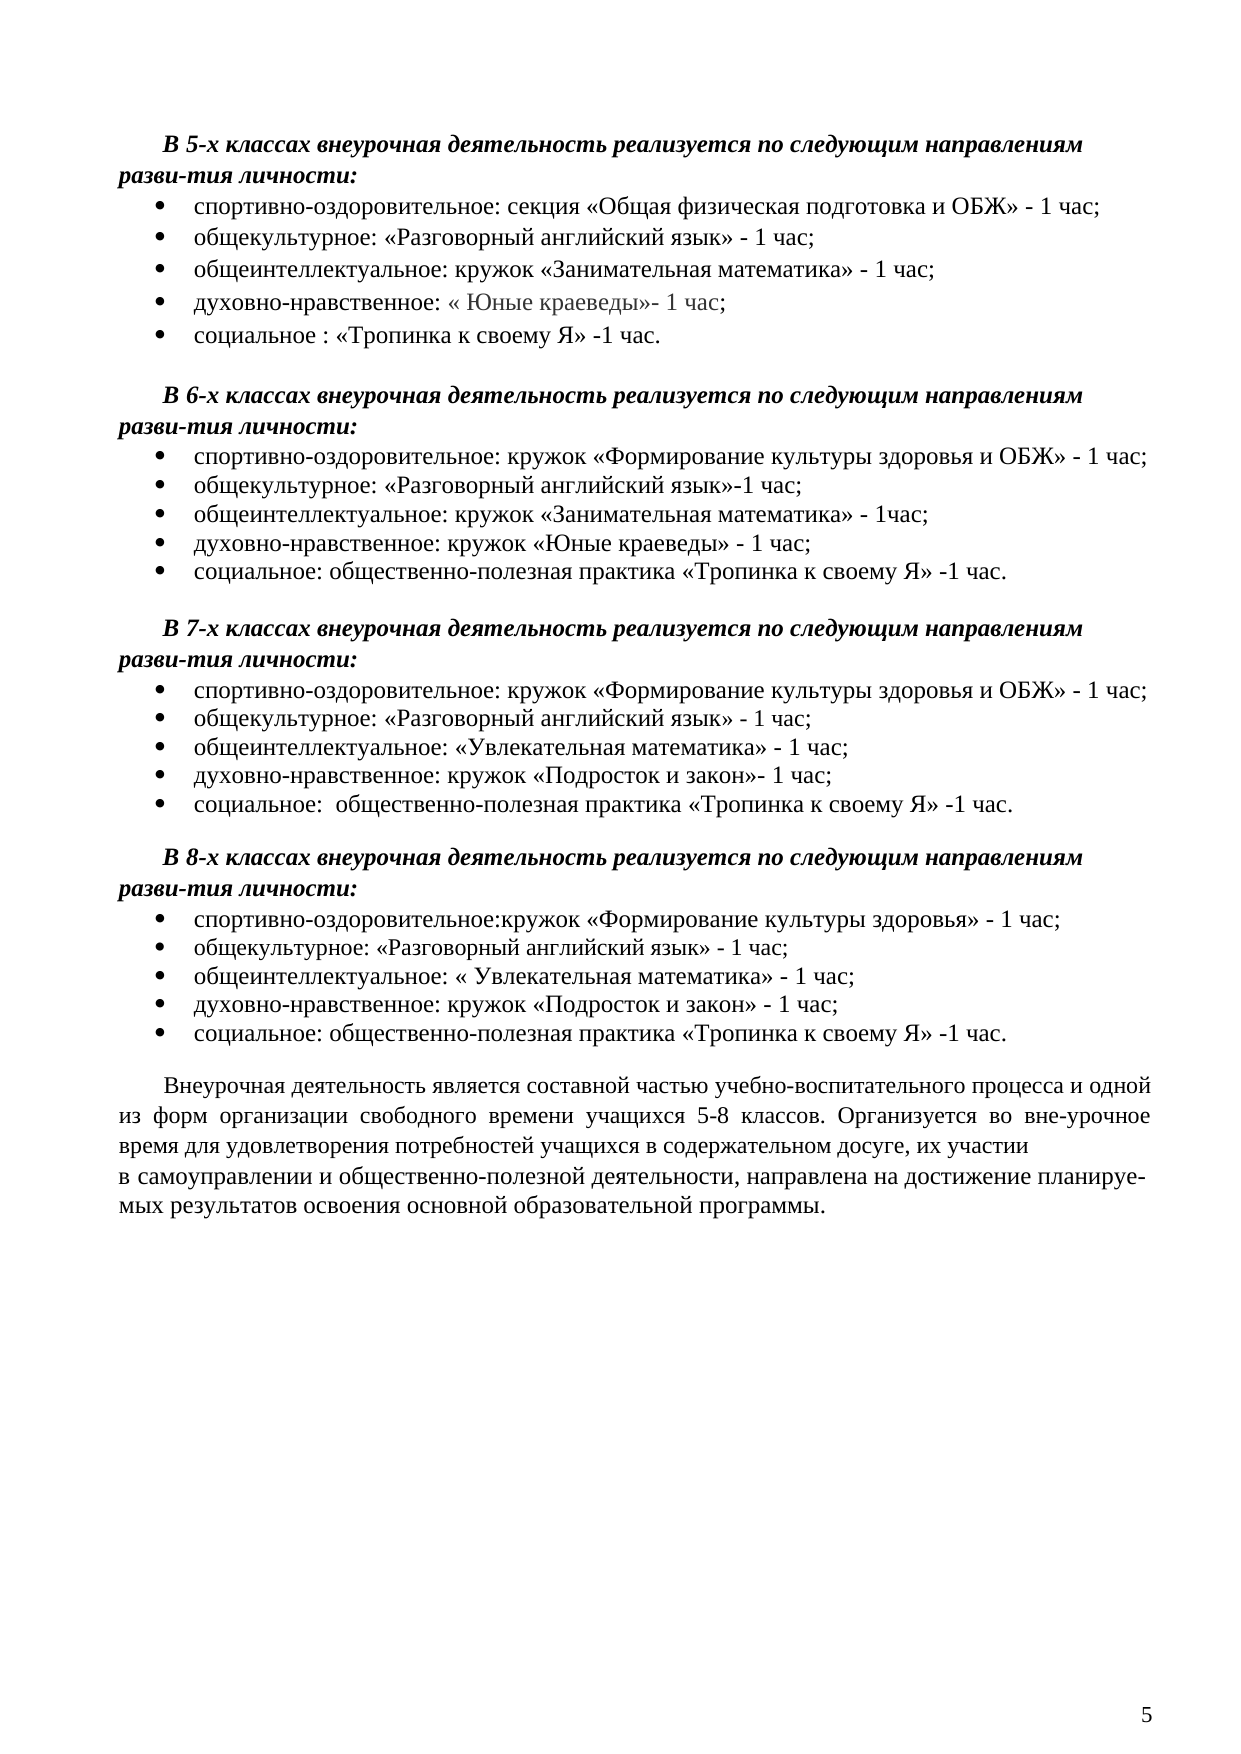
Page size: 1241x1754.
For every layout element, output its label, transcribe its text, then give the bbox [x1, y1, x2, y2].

list духовно-нравственное: « Юные краеведы»- 1 час; [719, 287, 1152, 316]
list социальное : «Тропинка к своему Я» -1 час. [156, 320, 1152, 349]
list спортивно-оздоровительное:кружок «Формирование культуры здоровья» - 1 час; [156, 904, 1152, 933]
list спортивно-оздоровительное: кружок «Формирование культуры здоровья и ОБЖ» - 1 час; [156, 441, 1152, 470]
list общеинтеллектуальное: « Увлекательная математика» - 1 час; [156, 961, 1152, 990]
list социальное: общественно-полезная практика «Тропинка к своему Я» -1 час. [156, 557, 1152, 585]
list общеинтеллектуальное: кружок «Занимательная математика» - 1час; [156, 499, 1152, 528]
list общекультурное: «Разговорный английский язык» - 1 час; [156, 704, 1152, 732]
list самоуправлении и общественно-полезной деятельности, направлена на достижение планируе-мых результатов освоения основной образовательной программы. [118, 1161, 1150, 1219]
list спортивно-оздоровительное: кружок «Формирование культуры здоровья и ОБЖ» - 1 час; [156, 676, 1152, 704]
list общеинтеллектуальное: кружок «Занимательная математика» - 1 час; [156, 254, 1152, 283]
list 5-х классах внеурочная деятельность реализуется по следующим направлениям разви-тия личности: [119, 129, 1152, 189]
list 7-х классах внеурочная деятельность реализуется по следующим направлениям разви-тия личности: [119, 613, 1152, 673]
list духовно-нравственное: « Юные краеведы»- 1 час; [156, 287, 447, 316]
list общеинтеллектуальное: «Увлекательная математика» - 1 час; [156, 732, 1152, 761]
list 8-х классах внеурочная деятельность реализуется по следующим направлениям разви-тия личности: [119, 842, 1152, 902]
list социальное: общественно-полезная практика «Тропинка к своему Я» -1 час. [156, 1018, 1152, 1047]
list спортивно-оздоровительное: секция «Общая физическая подготовка и ОБЖ» - 1 час; [156, 191, 1152, 220]
list духовно-нравственное: кружок «Подросток и закон» - 1 час; [156, 990, 1152, 1018]
list духовно-нравственное: кружок «Юные краеведы» - 1 час; [156, 528, 1152, 557]
list духовно-нравственное: кружок «Подросток и закон»- 1 час; [156, 761, 1152, 789]
text Внеурочная деятельность является составной частью учебно-воспитательного процесса и одной из форм организации свободного времени учащихся 5-8 классов. Организуется во вне-урочное время для удовлетворения потребностей учащихся в содержательном досуге, их участии [119, 1071, 1152, 1159]
list общекультурное: «Разговорный английский язык» - 1 час; [156, 222, 1152, 250]
list общекультурное: «Разговорный английский язык»-1 час; [156, 471, 1152, 499]
list общекультурное: «Разговорный английский язык» - 1 час; [156, 933, 1152, 961]
list 6-х классах внеурочная деятельность реализуется по следующим направлениям разви-тия личности: [119, 380, 1152, 439]
list социальное: общественно-полезная практика «Тропинка к своему Я» -1 час. [156, 789, 1152, 818]
